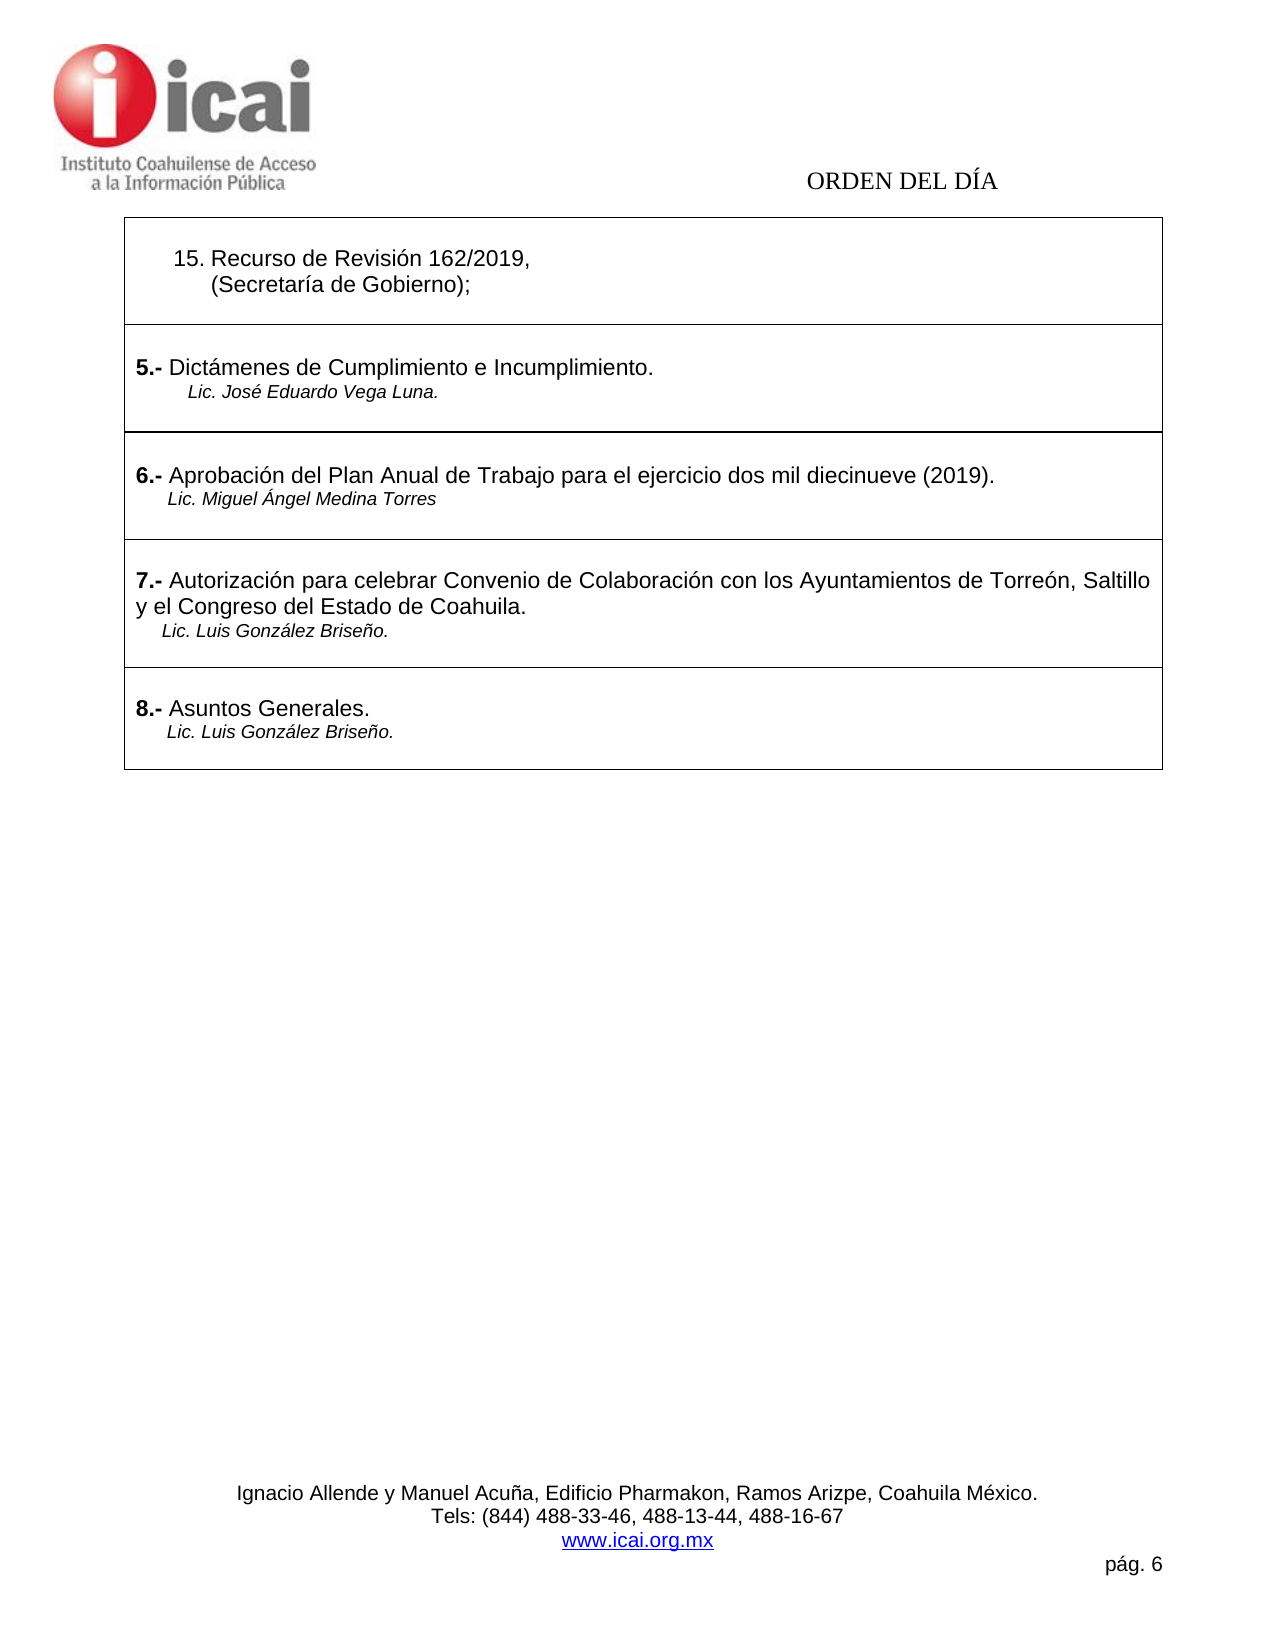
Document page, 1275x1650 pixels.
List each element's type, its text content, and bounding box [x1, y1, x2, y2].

table_cell 5.- Dictámenes de Cumplimiento e Incumplimiento. Lic. José Eduardo Vega Luna. [125, 325, 1162, 431]
table_cell 7.- Autorización para celebrar Convenio de Colaboración con los Ayuntamientos de Torreón, Saltillo y el Congreso del Estado de Coahuila. Lic. Luis González Briseño. [125, 540, 1162, 667]
picture [53, 44, 316, 190]
table_cell 6.- Aprobación del Plan Anual de Trabajo para el ejercicio dos mil diecinueve (2019). Lic. Miguel Ángel Medina Torres [125, 433, 1162, 539]
table_cell 8.- Asuntos Generales. Lic. Luis González Briseño. [125, 668, 1162, 769]
